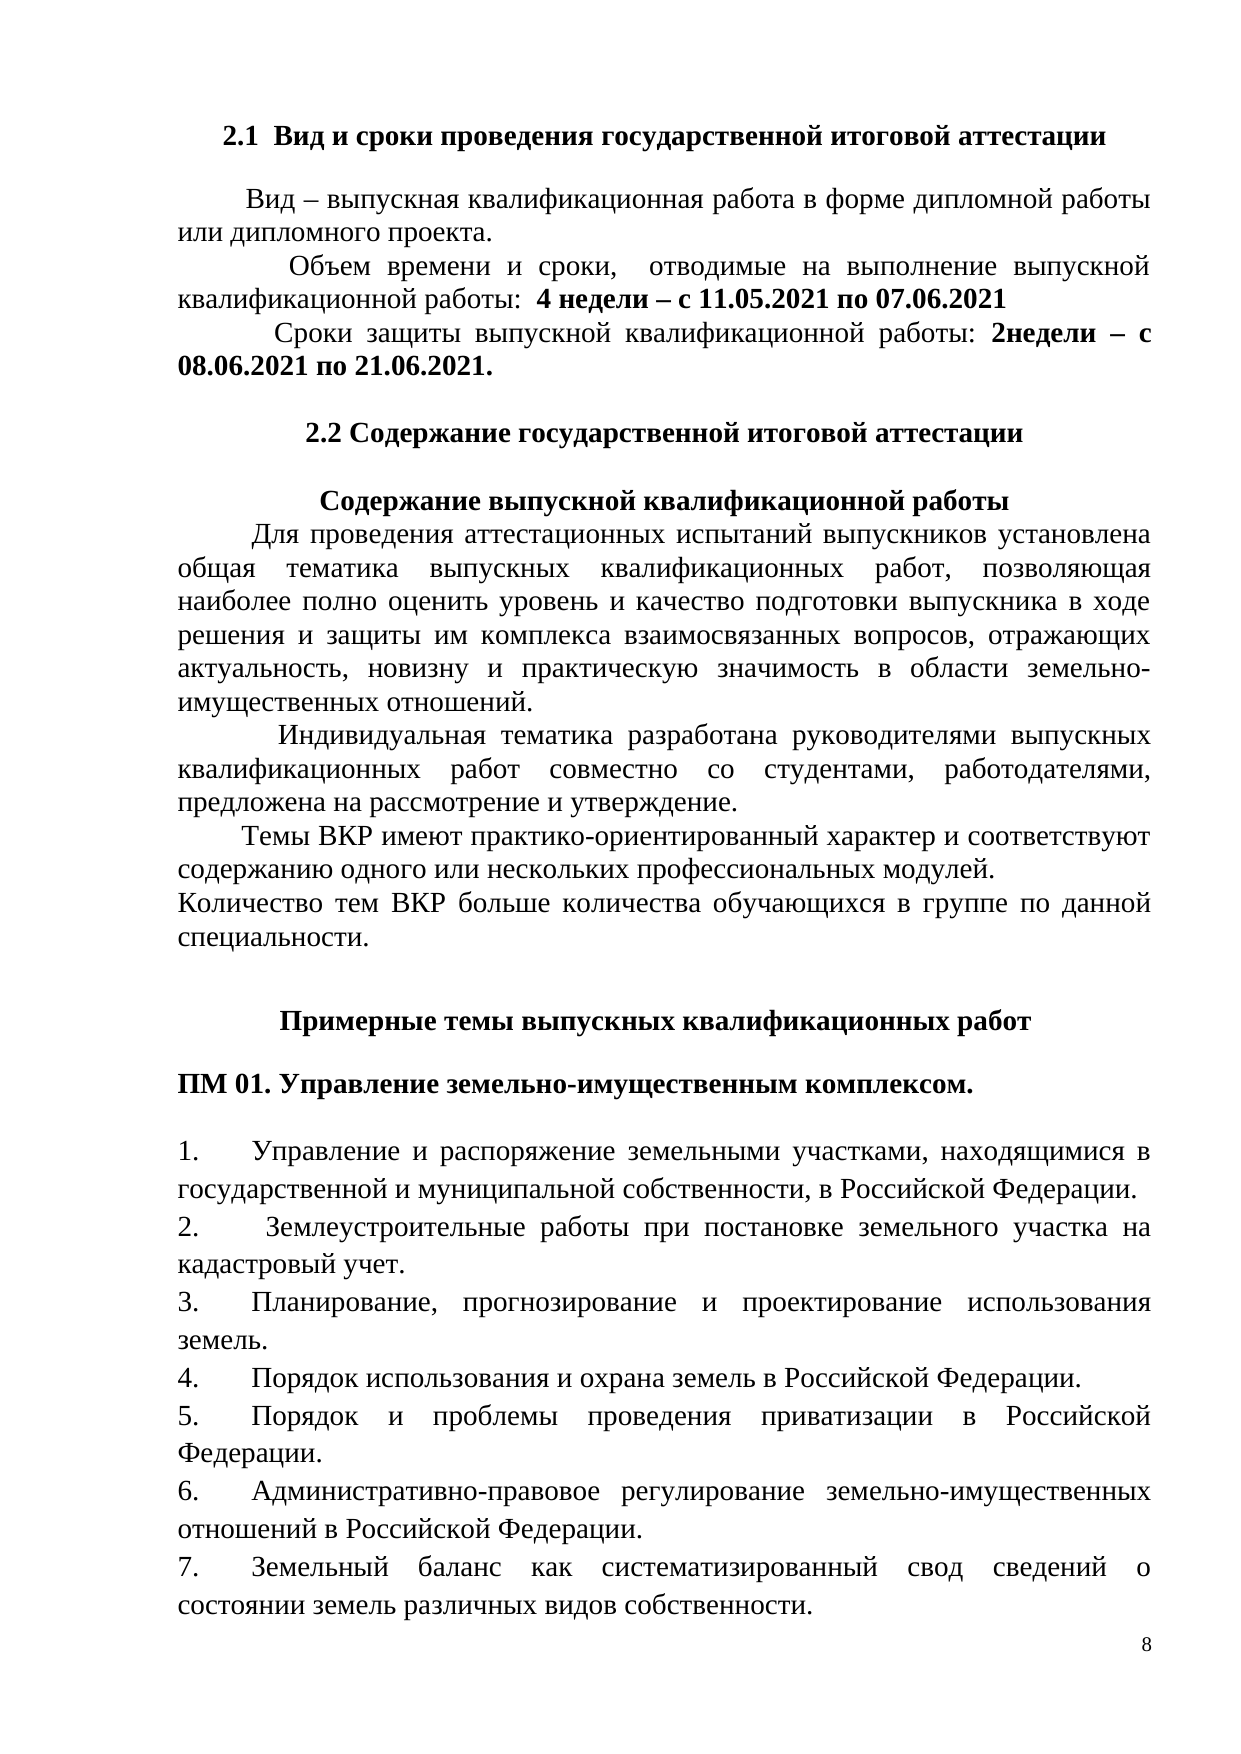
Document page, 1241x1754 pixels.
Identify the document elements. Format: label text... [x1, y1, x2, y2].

text 2.2 Содержание государственной итоговой аттестации [177, 416, 1152, 449]
text Темы ВКР имеют практико-ориентированный характер и соответствуют содержанию одного или нескольких профессиональных модулей. [177, 818, 1152, 885]
list Порядок и проблемы проведения приватизации в Российской Федерации. [177, 1398, 1152, 1469]
text Примерные темы выпускных квалификационных работ [177, 1003, 1152, 1037]
text Содержание выпускной квалификационной работы [177, 483, 1152, 516]
text ПМ 01. Управление земельно-имущественным комплексом. [177, 1066, 1152, 1099]
list Планирование, прогнозирование и проектирование использования земель. [177, 1284, 1152, 1356]
text Сроки защиты выпускной квалификационной работы: 2недели – с 08.06.2021 по 21.06.2021. [177, 315, 1152, 382]
list Земельный баланс как систематизированный свод сведений о состоянии земель различных видов собственности. [177, 1549, 1152, 1620]
list Порядок использования и охрана земель в Российской Федерации. [177, 1360, 1152, 1393]
text Индивидуальная тематика разработана руководителями выпускных квалификационных работ совместно со студентами, работодателями, предложена на рассмотрение и утверждение. [177, 717, 1152, 818]
list Управление и распоряжение земельными участками, находящимися в государственной и муниципальной собственности, в Российской Федерации. [177, 1133, 1152, 1204]
text 2.1 Вид и сроки проведения государственной итоговой аттестации [177, 118, 1152, 152]
text Количество тем ВКР больше количества обучающихся в группе по данной специальности. [177, 885, 1152, 952]
list Землеустроительные работы при постановке земельного участка на кадастровый учет. [177, 1209, 1152, 1280]
text Объем времени и сроки, отводимые на выполнение выпускной квалификационной работы: 4 недели – с 11.05.2021 по 07.06.2021 [177, 248, 1152, 315]
text Вид – выпускная квалификационная работа в форме дипломной работы или дипломного проекта. [177, 181, 1152, 248]
list Административно-правовое регулирование земельно-имущественных отношений в Российской Федерации. [177, 1473, 1152, 1545]
text Для проведения аттестационных испытаний выпускников установлена общая тематика выпускных квалификационных работ, позволяющая наиболее полно оценить уровень и качество подготовки выпускника в ходе решения и защиты им комплекса взаимосвязанных вопросов, отражающих актуальность, новизну и практическую значимость в области земельно-имущественных отношений. [177, 516, 1152, 717]
